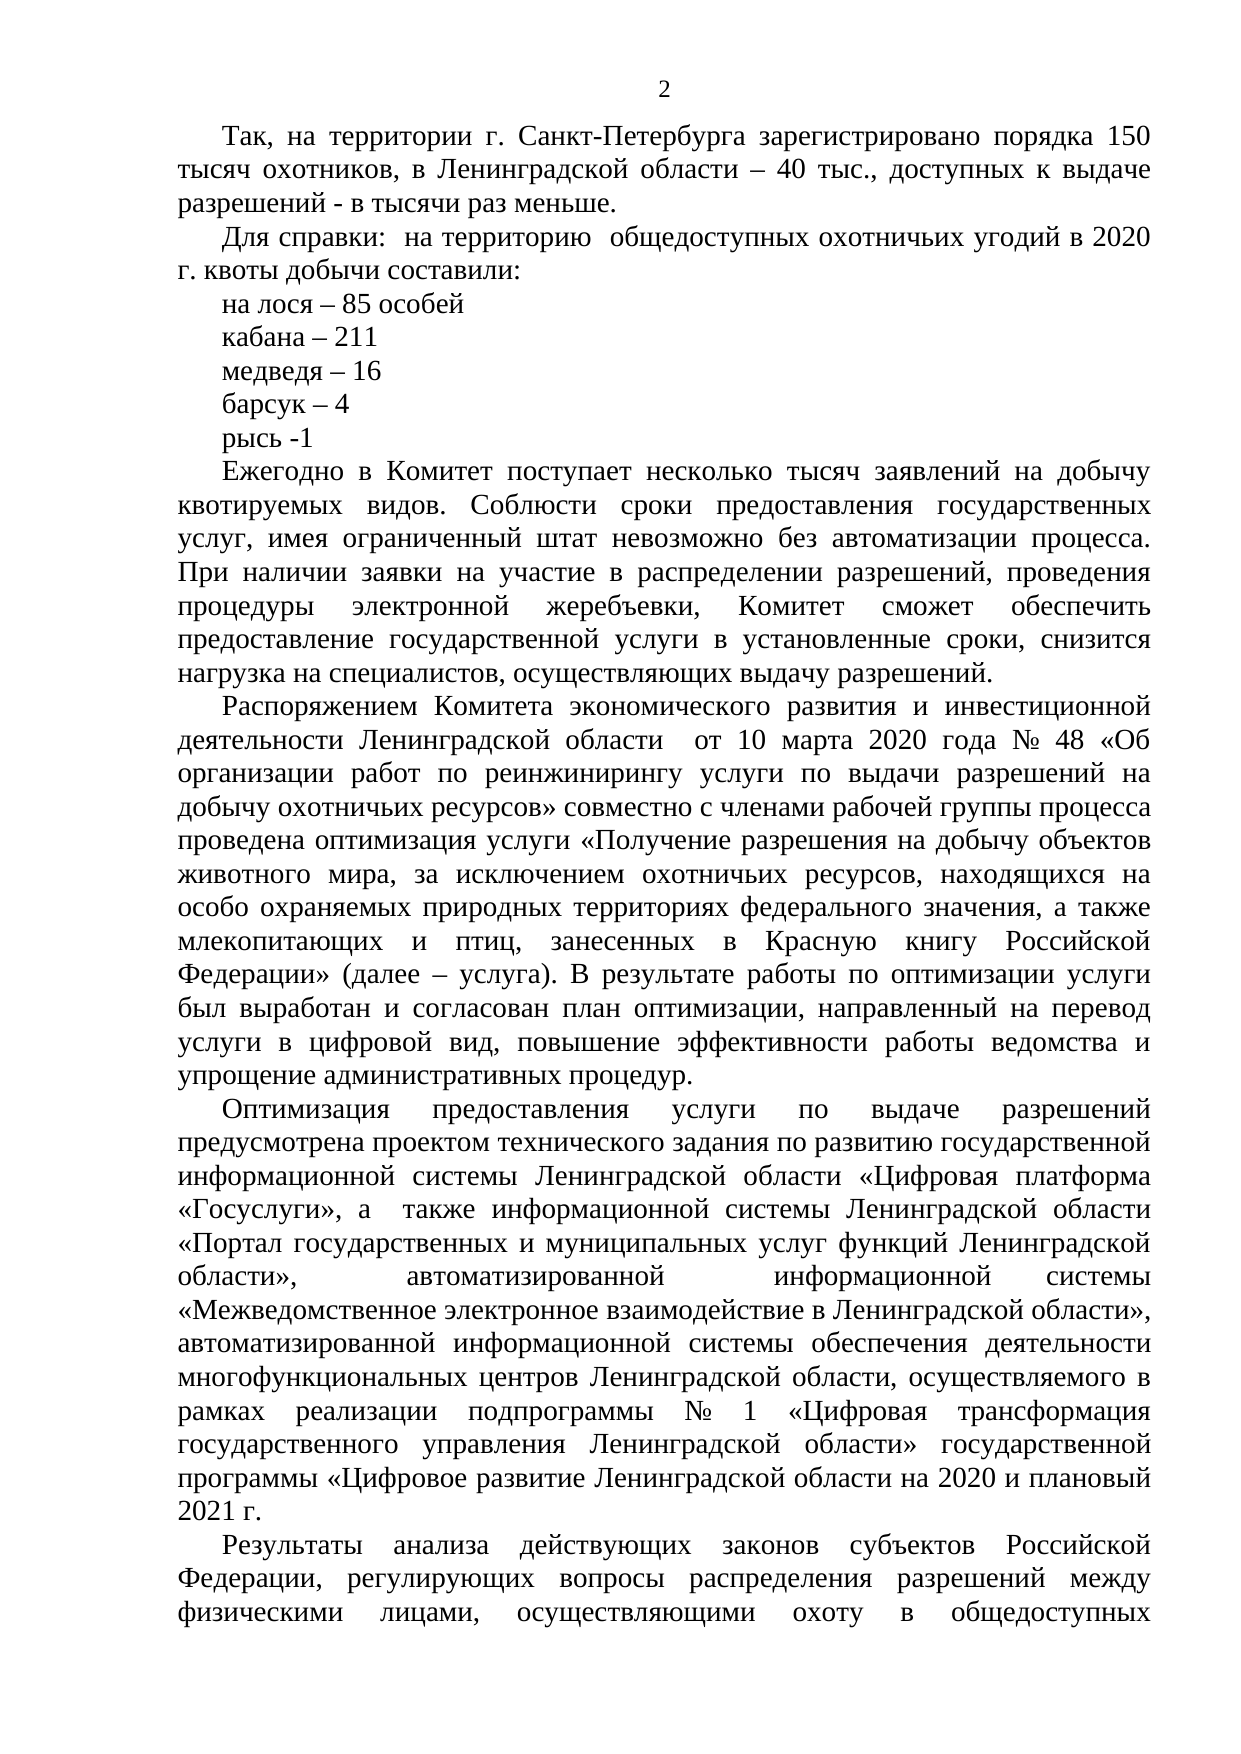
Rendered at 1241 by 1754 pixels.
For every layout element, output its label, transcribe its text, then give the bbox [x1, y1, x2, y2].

text Распоряжением Комитета экономического развития и инвестиционной деятельности Ленинградской области от 10 марта 2020 года № 48 «Об организации работ по реинжинирингу услуги по выдачи разрешений на добычу охотничьих ресурсов» совместно с членами рабочей группы процесса проведена оптимизация услуги «Получение разрешения на добычу объектов животного мира, за исключением охотничьих ресурсов, находящихся на особо охраняемых природных территориях федерального значения, а также млекопитающих и птиц, занесенных в Красную книгу Российской Федерации» (далее – услуга). В результате работы по оптимизации услуги был выработан и согласован план оптимизации, направленный на перевод услуги в цифровой вид, повышение эффективности работы ведомства и упрощение административных процедур. [177, 688, 1152, 1091]
text Так, на территории г. Санкт-Петербурга зарегистрировано порядка 150 тысяч охотников, в Ленинградской области – 40 тыс., доступных к выдаче разрешений - в тысячи раз меньше. [177, 118, 1152, 219]
text барсук – 4 [177, 386, 1152, 420]
text кабана – 211 [177, 319, 1152, 353]
text рысь -1 [177, 420, 1152, 453]
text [177, 1527, 1152, 1627]
text Оптимизация предоставления услуги по выдаче разрешений предусмотрена проектом технического задания по развитию государственной информационной системы Ленинградской области «Цифровая платформа «Госуслуги», а также информационной системы Ленинградской области «Портал государственных и муниципальных услуг функций Ленинградской области», автоматизированной информационной системы «Межведомственное электронное взаимодействие в Ленинградской области», автоматизированной информационной системы обеспечения деятельности многофункциональных центров Ленинградской области, осуществляемого в рамках реализации подпрограммы № 1 «Цифровая трансформация государственного управления Ленинградской области» государственной программы «Цифровое развитие Ленинградской области на 2020 и плановый 2021 г. [177, 1091, 1152, 1527]
text Для справки: на территорию общедоступных охотничьих угодий в 2020 г. квоты добычи составили: [177, 219, 1152, 286]
text на лося – 85 особей [177, 286, 1152, 319]
text медведя – 16 [177, 353, 1152, 386]
text Ежегодно в Комитет поступает несколько тысяч заявлений на добычу квотируемых видов. Соблюсти сроки предоставления государственных услуг, имея ограниченный штат невозможно без автоматизации процесса. При наличии заявки на участие в распределении разрешений, проведения процедуры электронной жеребъевки, Комитет сможет обеспечить предоставление государственной услуги в установленные сроки, снизится нагрузка на специалистов, осуществляющих выдачу разрешений. [177, 453, 1152, 688]
